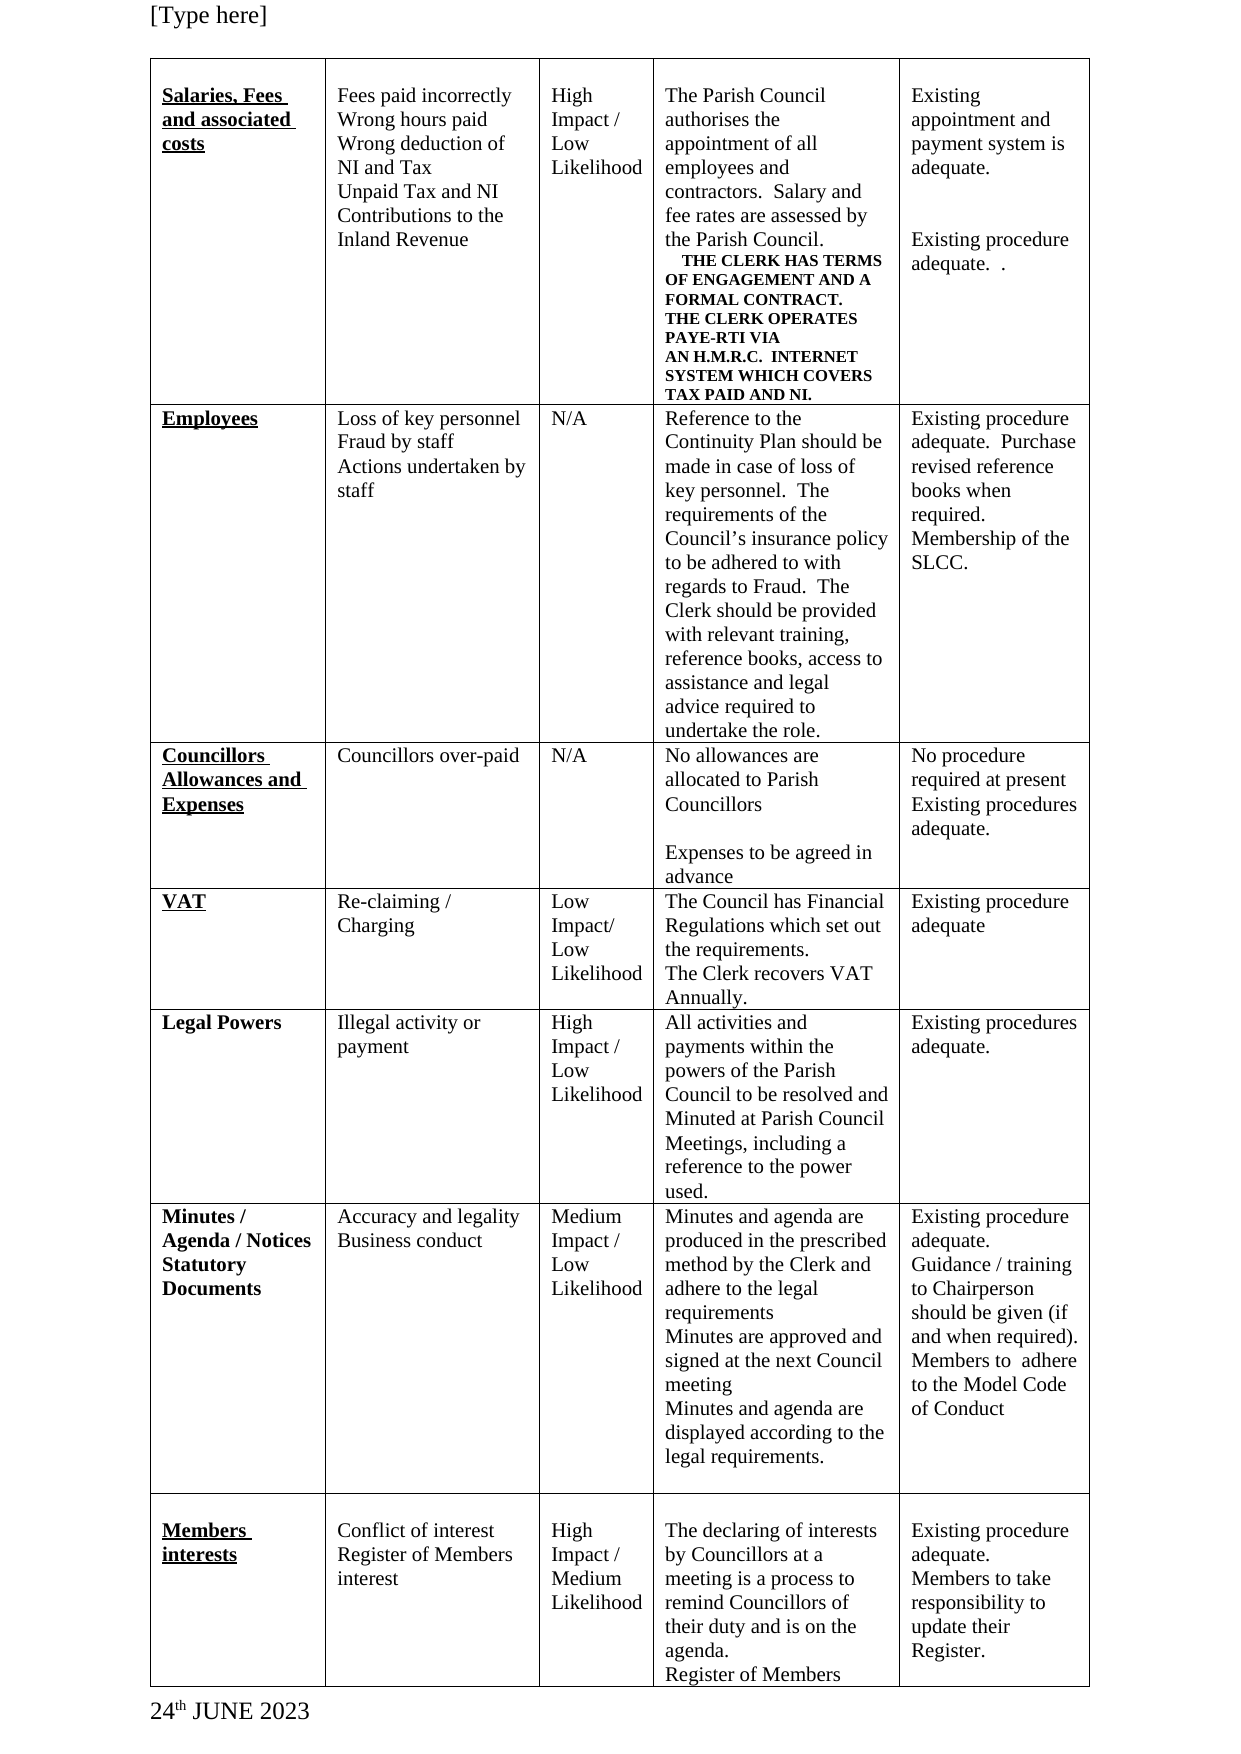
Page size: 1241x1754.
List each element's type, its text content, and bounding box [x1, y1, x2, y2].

table_cell No allowances are allocated to Parish Councillors Expenses to be agreed in advance [654, 743, 899, 888]
table_cell Minutes and agenda are produced in the prescribed method by the Clerk and adhere to the legal requirements Minutes are approved and signed at the next Council meeting Minutes and agenda are displayed according to the legal requirements. [654, 1204, 899, 1492]
table_cell High Impact / Low Likelihood [540, 59, 653, 404]
table_cell Existing procedure adequate. Guidance / training to Chairperson should be given (if and when required). Members to adhere to the Model Code of Conduct [900, 1204, 1089, 1492]
table_cell Fees paid incorrectly Wrong hours paid Wrong deduction of NI and Tax Unpaid Tax and NI Contributions to the Inland Revenue [326, 59, 539, 404]
table_cell N/A [540, 743, 653, 888]
table_cell Members interests [151, 1494, 325, 1686]
table_cell VAT [151, 889, 325, 1009]
table_cell Councillors over-paid [326, 743, 539, 888]
table_cell N/A [540, 405, 653, 742]
table_cell Existing procedures adequate. [900, 1010, 1089, 1203]
table_cell No procedure required at present Existing procedures adequate. [900, 743, 1089, 888]
table_cell Minutes / Agenda / Notices Statutory Documents [151, 1204, 325, 1492]
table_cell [326, 1494, 539, 1686]
table_cell Employees [151, 405, 325, 742]
table_cell Existing appointment and payment system is adequate. Existing procedure adequate. . [900, 59, 1089, 404]
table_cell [900, 1494, 1089, 1686]
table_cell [540, 1494, 653, 1686]
table_cell The Parish Council authorises the appointment of all employees and contractors. Salary and fee rates are assessed by the Parish Council. THE CLERK HAS TERMS OF ENGAGEMENT AND A FORMAL CONTRACT. THE CLERK OPERATES PAYE-RTI VIA AN H.M.R.C. INTERNET SYSTEM WHICH COVERS TAX PAID AND NI. [654, 59, 899, 404]
table_cell The Council has Financial Regulations which set out the requirements. The Clerk recovers VAT Annually. [654, 889, 899, 1009]
table_cell Re-claiming / Charging [326, 889, 539, 1009]
table_cell Loss of key personnel Fraud by staff Actions undertaken by staff [326, 405, 539, 742]
table_cell Councillors Allowances and Expenses [151, 743, 325, 888]
table_cell Reference to the Continuity Plan should be made in case of loss of key personnel. The requirements of the Council’s insurance policy to be adhered to with regards to Fraud. The Clerk should be provided with relevant training, reference books, access to assistance and legal advice required to undertake the role. [654, 405, 899, 742]
table_cell All activities and payments within the powers of the Parish Council to be resolved and Minuted at Parish Council Meetings, including a reference to the power used. [654, 1010, 899, 1203]
table_cell High Impact / Low Likelihood [540, 1010, 653, 1203]
table_cell Existing procedure adequate [900, 889, 1089, 1009]
table_cell Medium Impact / Low Likelihood [540, 1204, 653, 1492]
table_cell Illegal activity or payment [326, 1010, 539, 1203]
table_cell Legal Powers [151, 1010, 325, 1203]
table_cell Accuracy and legality Business conduct [326, 1204, 539, 1492]
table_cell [654, 1494, 899, 1686]
table_cell Low Impact/ Low Likelihood [540, 889, 653, 1009]
table_cell Existing procedure adequate. Purchase revised reference books when required. Membership of the SLCC. [900, 405, 1089, 742]
table_cell Salaries, Fees and associated costs [151, 59, 325, 404]
